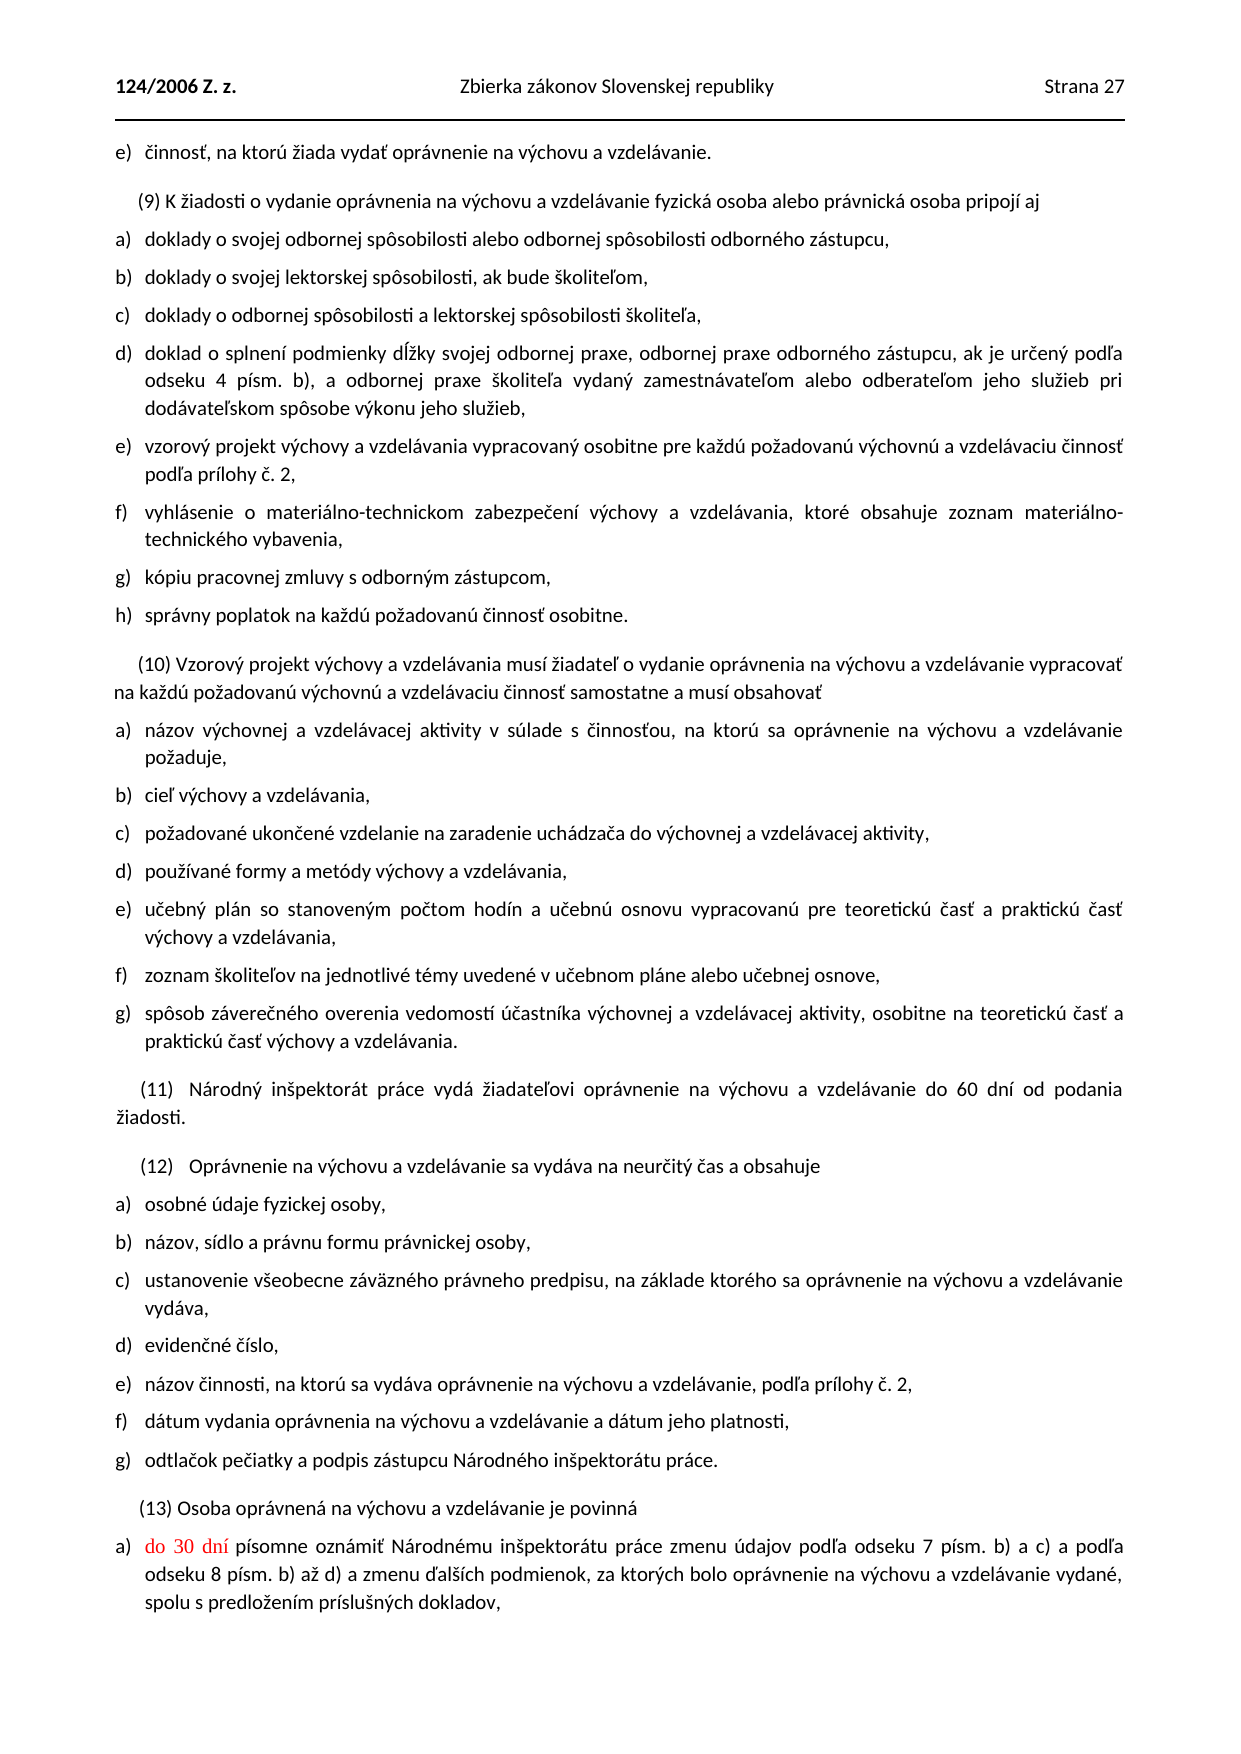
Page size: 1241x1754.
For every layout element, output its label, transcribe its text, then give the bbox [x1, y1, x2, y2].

list používané formy a metódy výchovy a vzdelávania, [115, 859, 1125, 884]
list odtlačok pečiatky a podpis zástupcu Národného inšpektorátu práce. [115, 1447, 1125, 1472]
list Národný inšpektorát práce vydá žiadateľovi oprávnenie na výchovu a vzdelávanie do 60 dní od podania žiadosti. [116, 1077, 1125, 1130]
list názov, sídlo a právnu formu právnickej osoby, [115, 1229, 1125, 1254]
list evidenčné číslo, [115, 1333, 1125, 1358]
list ustanovenie všeobecne záväzného právneho predpisu, na základe ktorého sa oprávnenie na výchovu a vzdelávanie vydáva, [115, 1267, 1125, 1320]
list činnosť, na ktorú žiada vydať oprávnenie na výchovu a vzdelávanie. [115, 139, 1125, 164]
list Oprávnenie na výchovu a vzdelávanie sa vydáva na neurčitý čas a obsahuje [116, 1153, 1125, 1178]
list spôsob záverečného overenia vedomostí účastníka výchovnej a vzdelávacej aktivity, osobitne na teoretickú časť a praktickú časť výchovy a vzdelávania. [115, 1000, 1125, 1053]
list dátum vydania oprávnenia na výchovu a vzdelávanie a dátum jeho platnosti, [115, 1409, 1125, 1434]
list doklady o svojej lektorskej spôsobilosti, ak bude školiteľom, [115, 264, 1125, 289]
list názov činnosti, na ktorú sa vydáva oprávnenie na výchovu a vzdelávanie, podľa prílohy č. 2, [115, 1371, 1125, 1396]
text (10) Vzorový projekt výchovy a vzdelávania musí žiadateľ o vydanie oprávnenia na výchovu a vzdelávanie vypracovať na každú požadovanú výchovnú a vzdelávaciu činnosť samostatne a musí obsahovať [113, 651, 1125, 704]
list názov výchovnej a vzdelávacej aktivity v súlade s činnosťou, na ktorú sa oprávnenie na výchovu a vzdelávanie požaduje, [115, 717, 1125, 770]
list cieľ výchovy a vzdelávania, [115, 783, 1125, 808]
list vzorový projekt výchovy a vzdelávania vypracovaný osobitne pre každú požadovanú výchovnú a vzdelávaciu činnosť podľa prílohy č. 2, [115, 433, 1125, 486]
list vyhlásenie o materiálno-technickom zabezpečení výchovy a vzdelávania, ktoré obsahuje zoznam materiálno-technického vybavenia, [115, 499, 1125, 552]
list doklad o splnení podmienky dĺžky svojej odbornej praxe, odbornej praxe odborného zástupcu, ak je určený podľa odseku 4 písm. b), a odbornej praxe školiteľa vydaný zamestnávateľom alebo odberateľom jeho služieb pri dodávateľskom spôsobe výkonu jeho služieb, [115, 340, 1125, 421]
text (9) K žiadosti o vydanie oprávnenia na výchovu a vzdelávanie fyzická osoba alebo právnická osoba pripojí aj [113, 188, 1125, 213]
list správny poplatok na každú požadovanú činnosť osobitne. [115, 602, 1125, 628]
list učebný plán so stanoveným počtom hodín a učebnú osnovu vypracovanú pre teoretickú časť a praktickú časť výchovy a vzdelávania, [115, 897, 1125, 950]
list osobné údaje fyzickej osoby, [115, 1191, 1125, 1216]
list kópiu pracovnej zmluvy s odborným zástupcom, [115, 564, 1125, 590]
text (13) Osoba oprávnená na výchovu a vzdelávanie je povinná [139, 1496, 1125, 1521]
list do 30 dní písomne oznámiť Národnému inšpektorátu práce zmenu údajov podľa odseku 7 písm. b) a c) a podľa odseku 8 písm. b) až d) a zmenu ďalších podmienok, za ktorých bolo oprávnenie na výchovu a vzdelávanie vydané, spolu s predložením príslušných dokladov, [115, 1534, 1125, 1614]
list doklady o odbornej spôsobilosti a lektorskej spôsobilosti školiteľa, [115, 302, 1125, 327]
list požadované ukončené vzdelanie na zaradenie uchádzača do výchovnej a vzdelávacej aktivity, [115, 821, 1125, 846]
list zoznam školiteľov na jednotlivé témy uvedené v učebnom pláne alebo učebnej osnove, [115, 962, 1125, 988]
list doklady o svojej odbornej spôsobilosti alebo odbornej spôsobilosti odborného zástupcu, [115, 226, 1125, 251]
